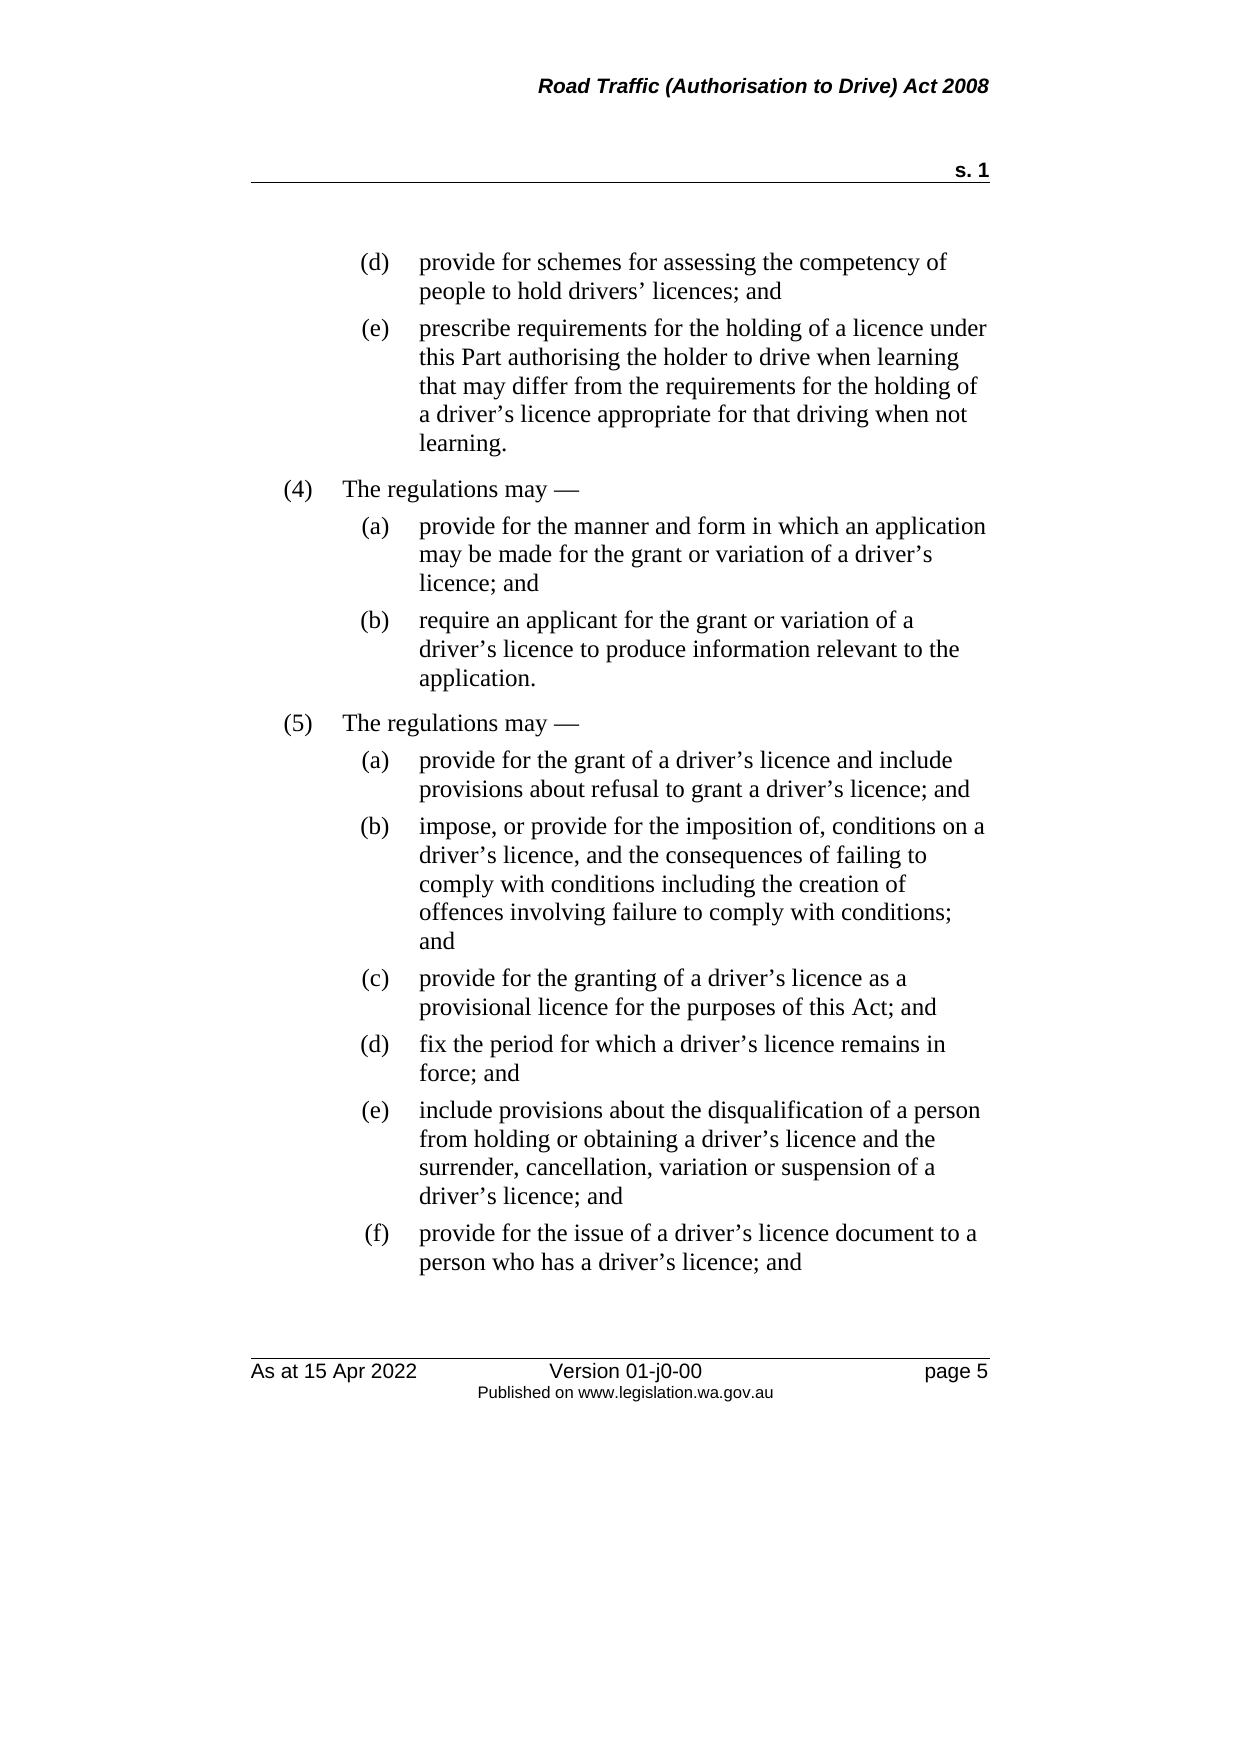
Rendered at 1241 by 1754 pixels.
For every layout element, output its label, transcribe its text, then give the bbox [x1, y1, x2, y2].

text (c) provide for the granting of a driver’s licence as a provisional licence for the purposes of this Act; and [251, 963, 990, 1021]
text (a) provide for the grant of a driver’s licence and include provisions about refusal to grant a driver’s licence; and [251, 745, 990, 803]
text (d) provide for schemes for assessing the competency of people to hold drivers’ licences; and [251, 247, 990, 305]
text (a) provide for the manner and form in which an application may be made for the grant or variation of a driver’s licence; and [251, 511, 990, 597]
text (4) The regulations may — [251, 474, 990, 502]
text (b) require an applicant for the grant or variation of a driver’s licence to produce information relevant to the application. [251, 605, 990, 692]
text (f) provide for the issue of a driver’s licence document to a person who has a driver’s licence; and [251, 1218, 990, 1276]
text (e) prescribe requirements for the holding of a licence under this Part authorising the holder to drive when learning that may differ from the requirements for the holding of a driver’s licence appropriate for that driving when not learning. [251, 313, 990, 457]
text (b) impose, or provide for the imposition of, conditions on a driver’s licence, and the consequences of failing to comply with conditions including the creation of offences involving failure to comply with conditions; and [251, 811, 990, 955]
text (d) fix the period for which a driver’s licence remains in force; and [251, 1029, 990, 1087]
text (e) include provisions about the disqualification of a person from holding or obtaining a driver’s licence and the surrender, cancellation, variation or suspension of a driver’s licence; and [251, 1095, 990, 1210]
text (5) The regulations may — [251, 708, 990, 737]
